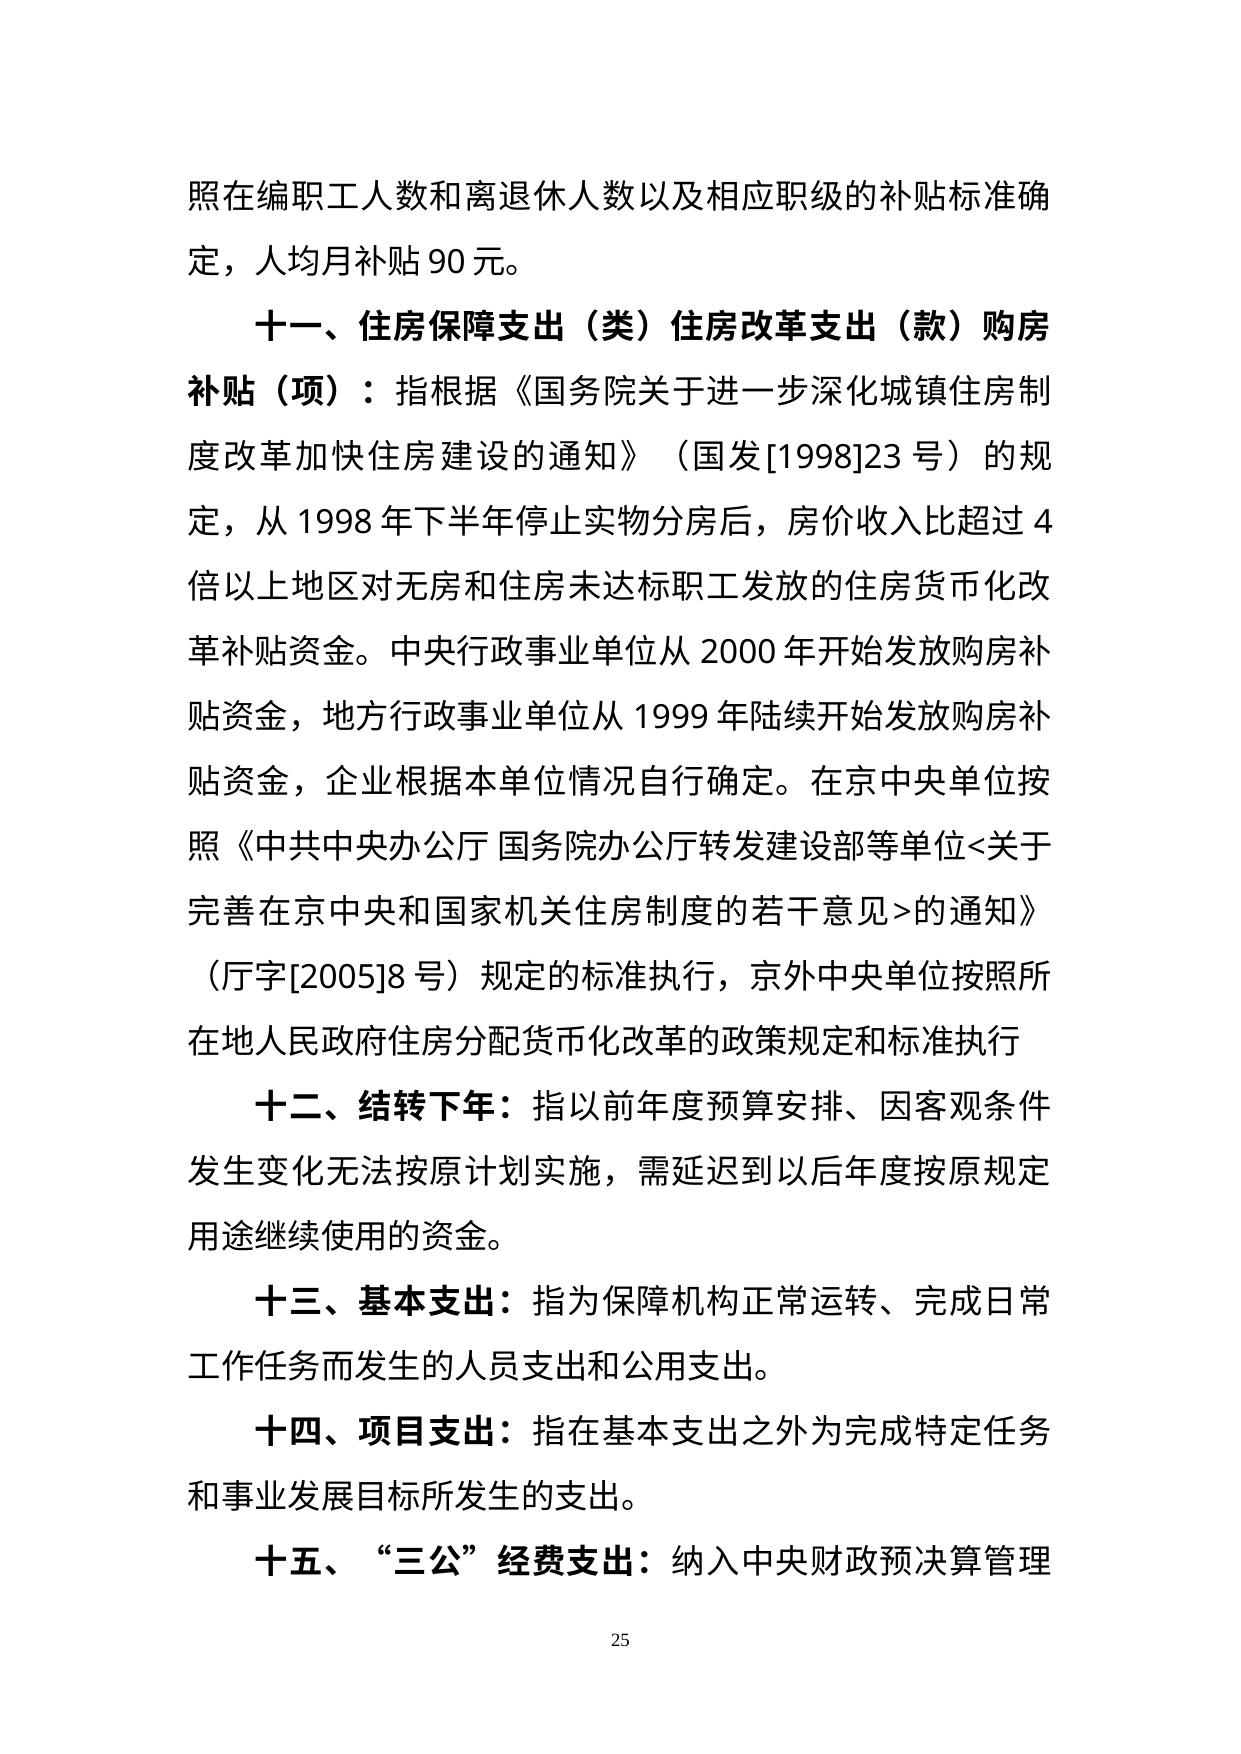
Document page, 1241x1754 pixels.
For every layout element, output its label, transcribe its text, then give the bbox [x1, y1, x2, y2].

text 十一、住房保障支出（类）住房改革支出（款）购房补贴（项）：指根据《国务院关于进一步深化城镇住房制度改革加快住房建设的通知》（国发[1998]23号）的规定，从1998年下半年停止实物分房后，房价收入比超过4倍以上地区对无房和住房未达标职工发放的住房货币化改革补贴资金。中央行政事业单位从2000年开始发放购房补贴资金，地方行政事业单位从1999年陆续开始发放购房补贴资金，企业根据本单位情况自行确定。在京中央单位按照《中共中央办公厅 国务院办公厅转发建设部等单位<关于完善在京中央和国家机关住房制度的若干意见>的通知》（厅字[2005]8号）规定的标准执行，京外中央单位按照所在地人民政府住房分配货币化改革的政策规定和标准执行 [187, 292, 1053, 1072]
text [187, 162, 1053, 292]
text 十二、结转下年：指以前年度预算安排、因客观条件发生变化无法按原计划实施，需延迟到以后年度按原规定用途继续使用的资金。 [187, 1072, 1053, 1267]
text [187, 1527, 1053, 1592]
text 十三、基本支出：指为保障机构正常运转、完成日常工作任务而发生的人员支出和公用支出。 [187, 1267, 1053, 1397]
text 十四、项目支出：指在基本支出之外为完成特定任务和事业发展目标所发生的支出。 [187, 1397, 1053, 1527]
